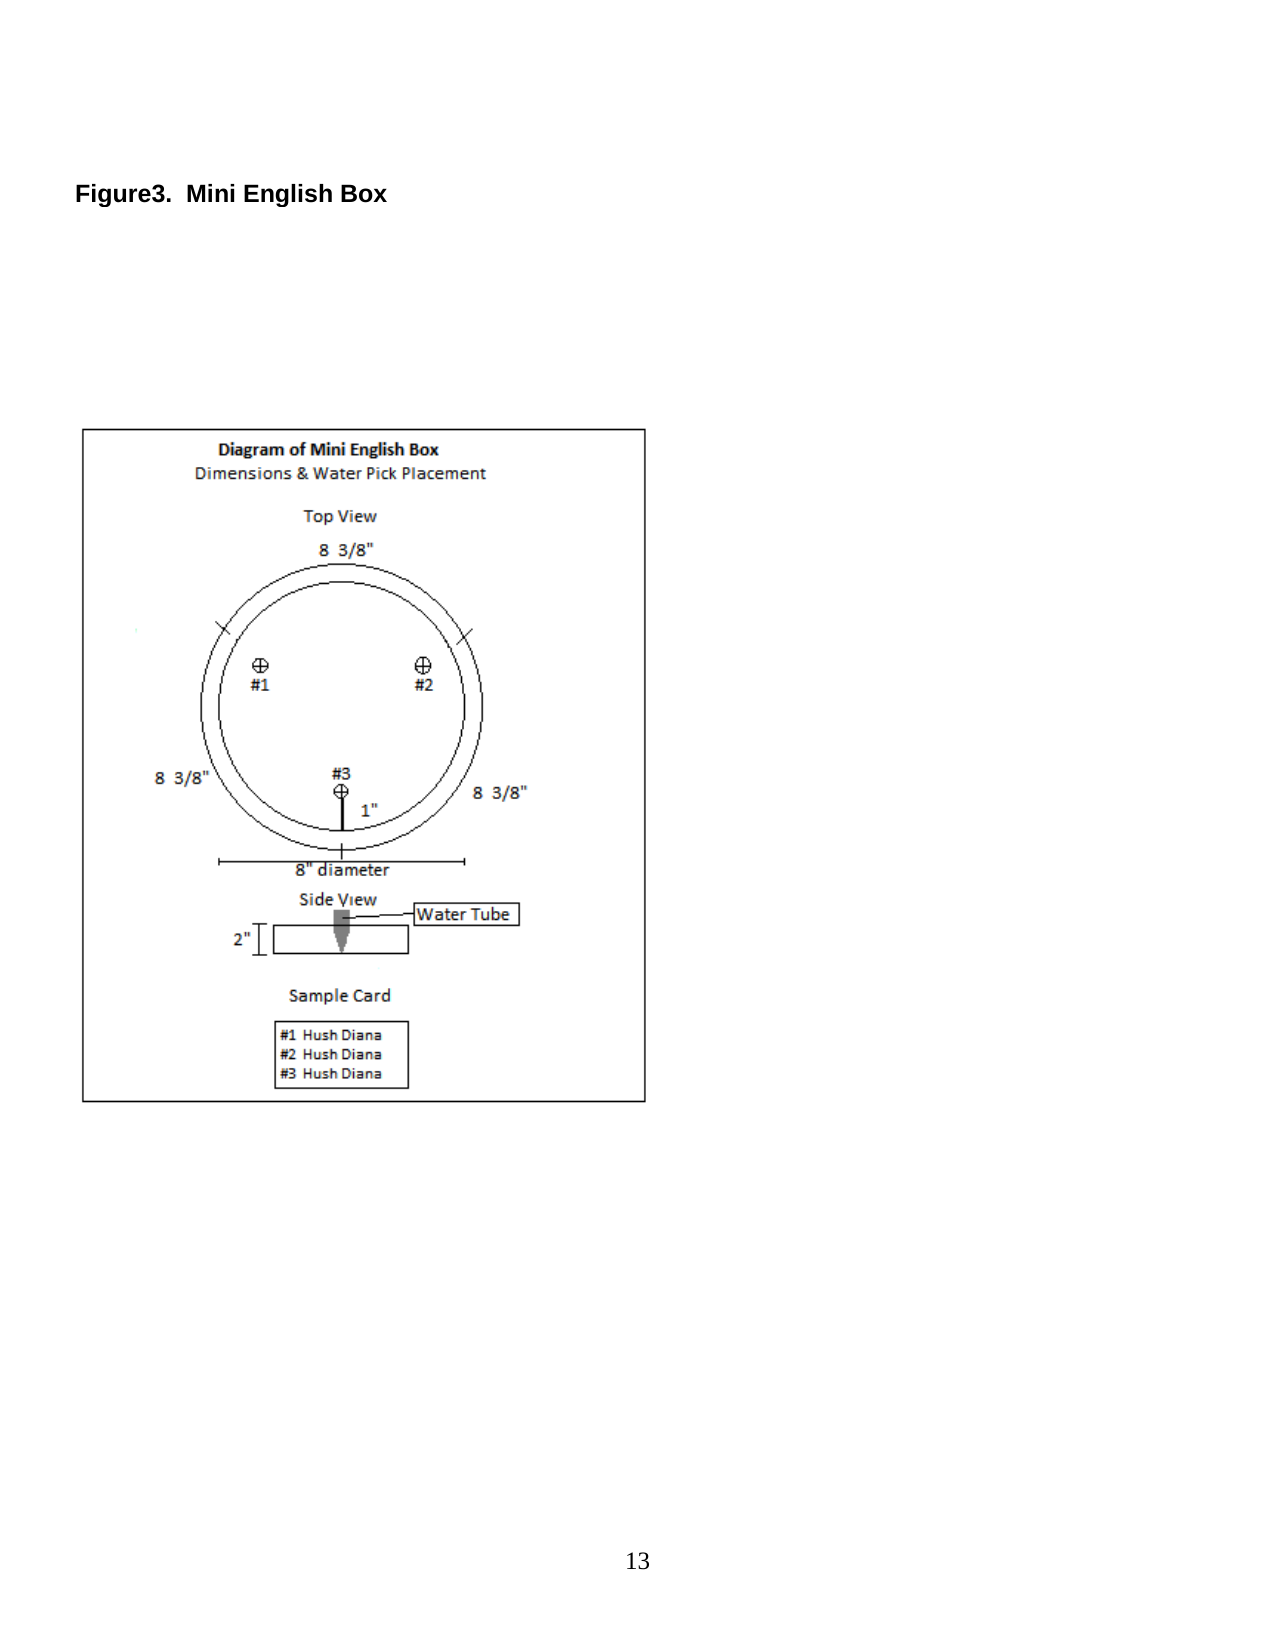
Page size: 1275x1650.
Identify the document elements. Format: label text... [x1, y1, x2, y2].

picture [75, 207, 1199, 1249]
text Figure3. Mini English Box [75, 179, 1200, 207]
